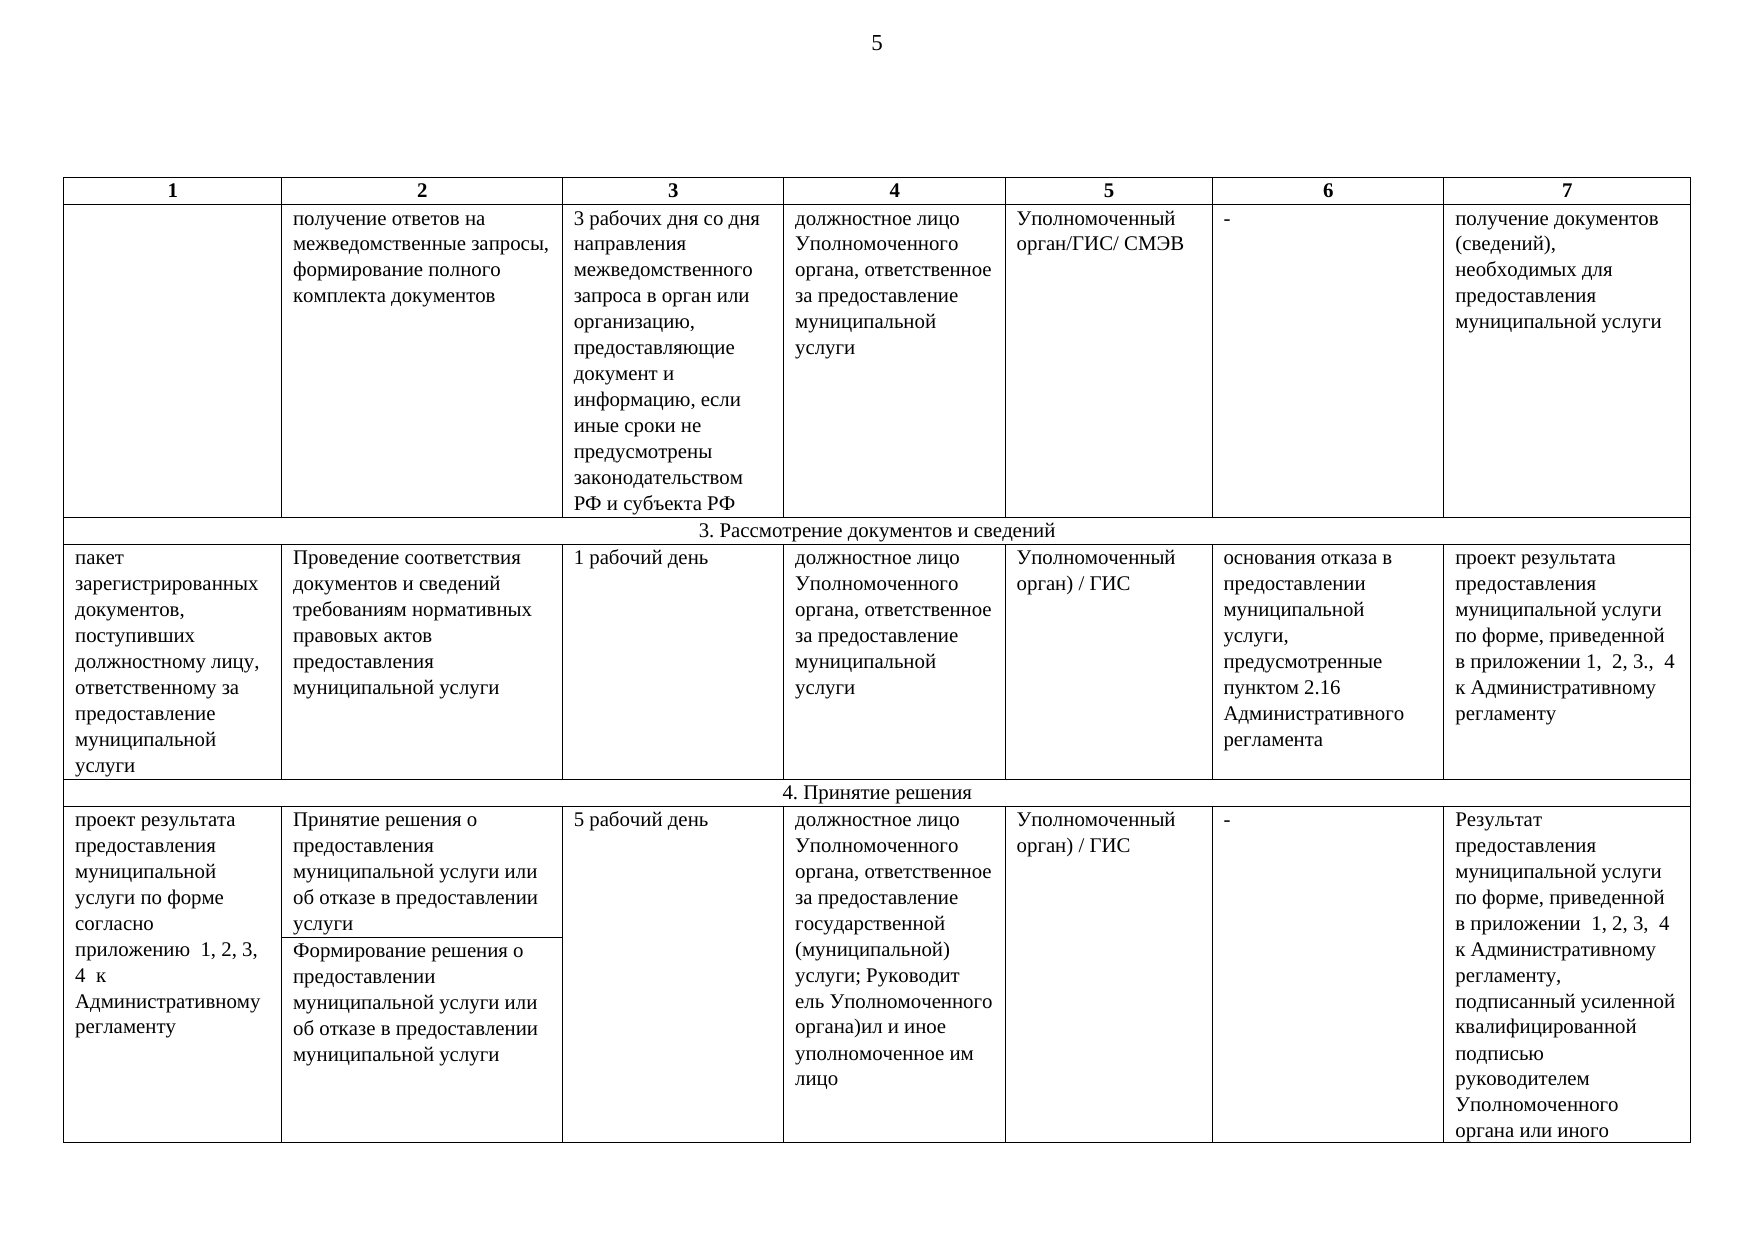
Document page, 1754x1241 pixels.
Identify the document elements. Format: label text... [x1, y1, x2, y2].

table_cell проект результата предоставления муниципальной услуги по форме согласно приложению 1, 2, 3, 4 к Административному регламенту [64, 807, 281, 1142]
table_header 2 [282, 178, 562, 204]
table_cell получение документов (сведений), необходимых для предоставления муниципальной услуги [1444, 205, 1690, 517]
table_header 3 [563, 178, 783, 204]
table_cell пакет зарегистрированных документов, поступивших должностному лицу, ответственному за предоставление муниципальной услуги [64, 545, 281, 779]
table_cell - [1213, 807, 1443, 1142]
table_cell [784, 205, 1005, 517]
table_header 5 [1006, 178, 1212, 204]
table_cell Уполномоченный орган) / ГИС [1006, 807, 1212, 1142]
table_cell получение ответов на межведомственные запросы, формирование полного комплекта документов [282, 205, 562, 517]
table_cell должностное лицо Уполномоченного органа, ответственное за предоставление муниципальной услуги [784, 545, 1005, 779]
table_header 7 [1444, 178, 1690, 204]
table_header 4 [784, 178, 1005, 204]
table_cell 4. Принятие решения [64, 780, 1690, 806]
table_header 6 [1213, 178, 1443, 204]
table_cell Принятие решения о предоставления муниципальной услуги или об отказе в предоставлении услуги [282, 807, 562, 937]
table_cell должностное лицо Уполномоченного органа, ответственное за предоставление государственной (муниципальной) услуги; Руководит ель Уполномоченного органа)ил и иное уполномоченное им лицо [784, 807, 1005, 1142]
table_cell - [1213, 205, 1443, 517]
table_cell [64, 205, 281, 517]
table_cell 5 рабочий день [563, 807, 783, 1142]
table_cell Уполномоченный орган/ГИС/ СМЭВ [1006, 205, 1212, 517]
table_cell Уполномоченный орган) / ГИС [1006, 545, 1212, 779]
table_cell 3 рабочих дня со дня направления межведомственного запроса в орган или организацию, предоставляющие документ и информацию, если иные сроки не предусмотрены законодательством РФ и субъекта РФ [563, 205, 783, 517]
table_cell 3. Рассмотрение документов и сведений [64, 518, 1690, 544]
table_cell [282, 938, 562, 1142]
table_cell Проведение соответствия документов и сведений требованиям нормативных правовых актов предоставления муниципальной услуги [282, 545, 562, 779]
table_cell Результат предоставления муниципальной услуги по форме, приведенной в приложении 1, 2, 3, 4 к Административному регламенту, подписанный усиленной квалифицированной подписью руководителем Уполномоченного органа или иного уполномоченного им лица [1444, 807, 1690, 1142]
table_cell основания отказа в предоставлении муниципальной услуги, предусмотренные пунктом 2.16 Административного регламента [1213, 545, 1443, 779]
table_header 1 [64, 178, 281, 204]
table_cell проект результата предоставления муниципальной услуги по форме, приведенной в приложении 1, 2, 3., 4 к Административному регламенту [1444, 545, 1690, 779]
table_cell 1 рабочий день [563, 545, 783, 779]
